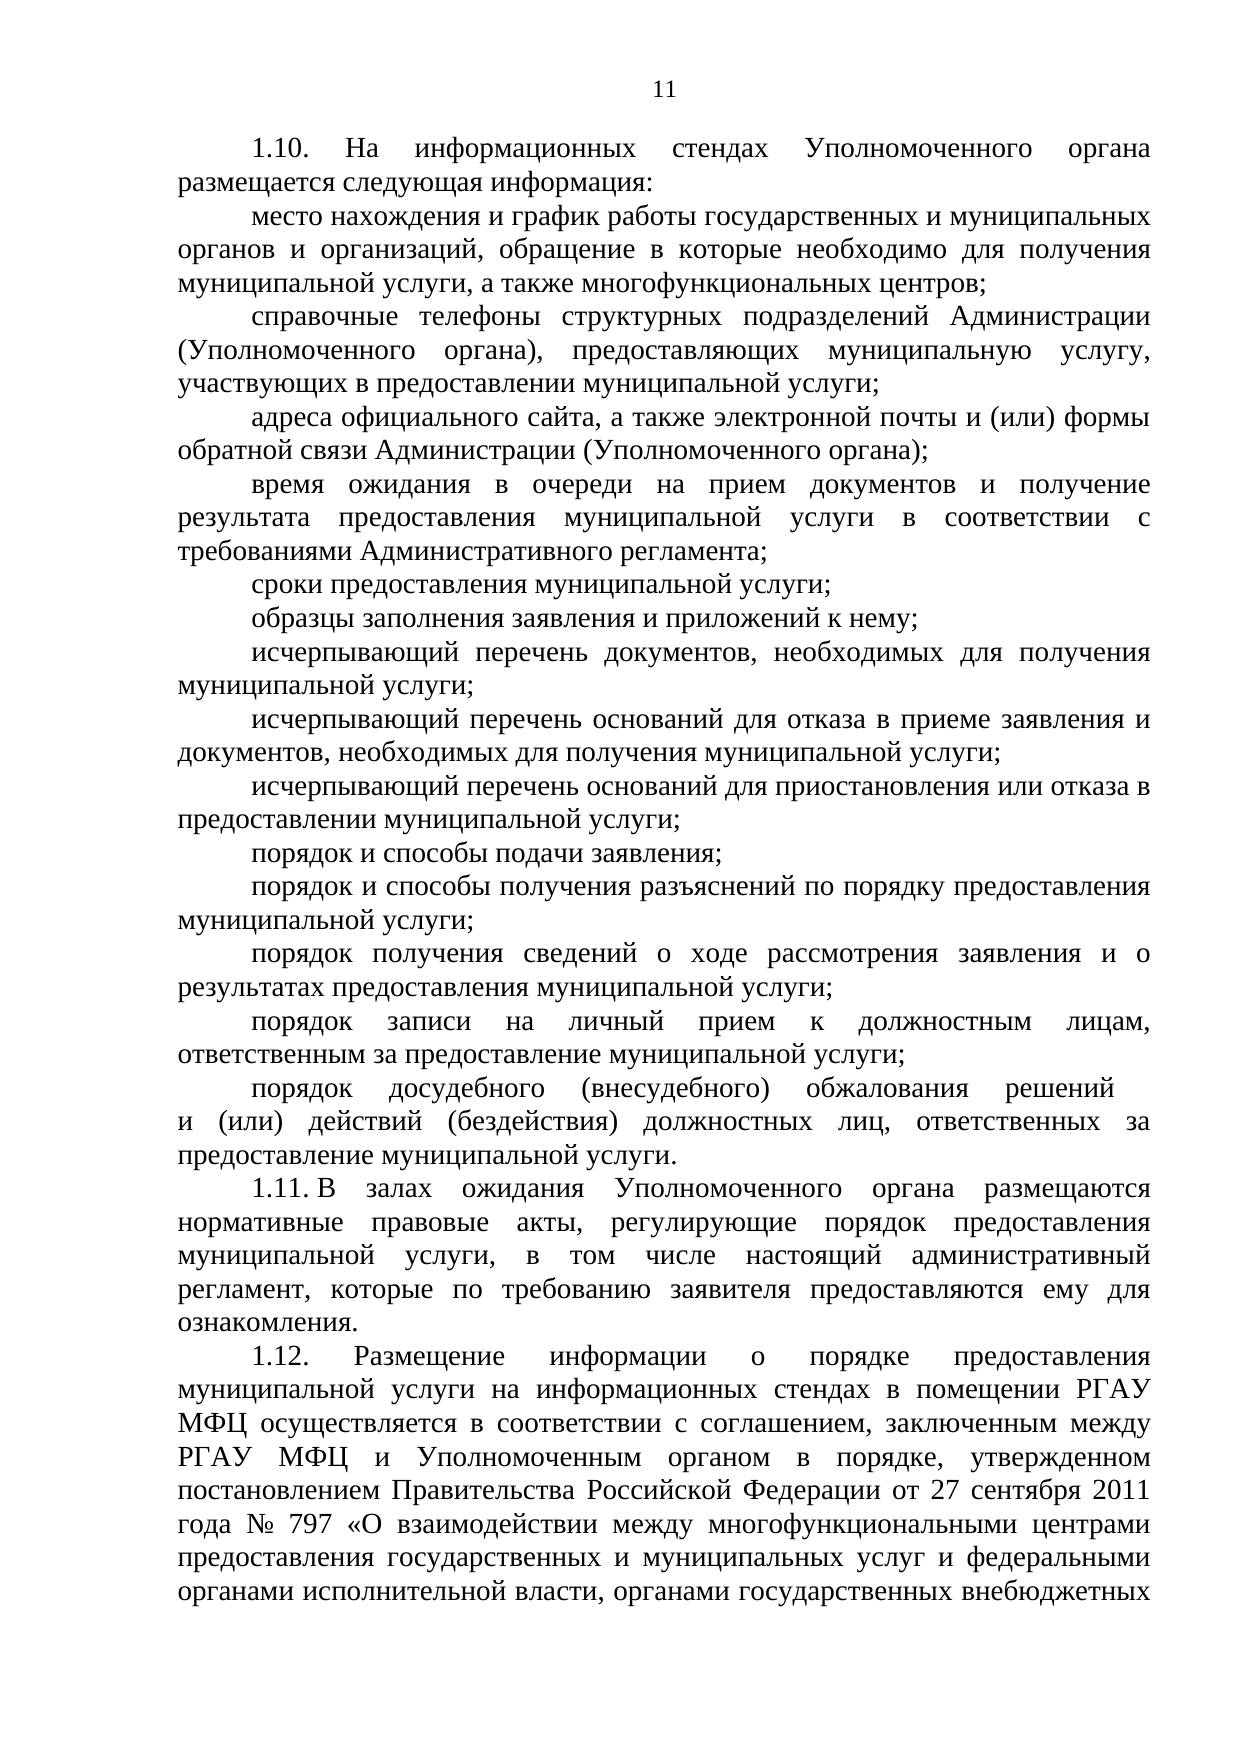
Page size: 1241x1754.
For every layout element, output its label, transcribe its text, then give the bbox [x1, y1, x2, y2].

text исчерпывающий перечень оснований для отказа в приеме заявления и документов, необходимых для получения муниципальной услуги; [177, 701, 1152, 768]
text 1.10. На информационных стендах Уполномоченного органа размещается следующая информация: [177, 131, 1152, 198]
text образцы заполнения заявления и приложений к нему; [177, 600, 1152, 634]
text порядок получения сведений о ходе рассмотрения заявления и о результатах предоставления муниципальной услуги; [177, 936, 1152, 1003]
text адреса официального сайта, а также электронной почты и (или) формы обратной связи Администрации (Уполномоченного органа); [177, 399, 1152, 466]
text справочные телефоны структурных подразделений Администрации (Уполномоченного органа), предоставляющих муниципальную услугу, участвующих в предоставлении муниципальной услуги; [177, 298, 1152, 399]
text исчерпывающий перечень оснований для приостановления или отказа в предоставлении муниципальной услуги; [177, 768, 1152, 835]
text порядок записи на личный прием к должностным лицам, ответственным за предоставление муниципальной услуги; [177, 1003, 1152, 1070]
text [177, 1338, 1152, 1606]
text сроки предоставления муниципальной услуги; [177, 567, 1152, 600]
text место нахождения и график работы государственных и муниципальных органов и организаций, обращение в которые необходимо для получения муниципальной услуги, а также многофункциональных центров; [177, 198, 1152, 298]
text время ожидания в очереди на прием документов и получение результата предоставления муниципальной услуги в соответствии с требованиями Административного регламента; [177, 466, 1152, 567]
text порядок досудебного (внесудебного) обжалования решений и (или) действий (бездействия) должностных лиц, ответственных за предоставление муниципальной услуги. [177, 1070, 1152, 1170]
text 1.11. В залах ожидания Уполномоченного органа размещаются нормативные правовые акты, регулирующие порядок предоставления муниципальной услуги, в том числе настоящий административный регламент, которые по требованию заявителя предоставляются ему для ознакомления. [177, 1170, 1152, 1338]
text порядок и способы получения разъяснений по порядку предоставления муниципальной услуги; [177, 868, 1152, 936]
text исчерпывающий перечень документов, необходимых для получения муниципальной услуги; [177, 634, 1152, 701]
text порядок и способы подачи заявления; [177, 835, 1152, 868]
